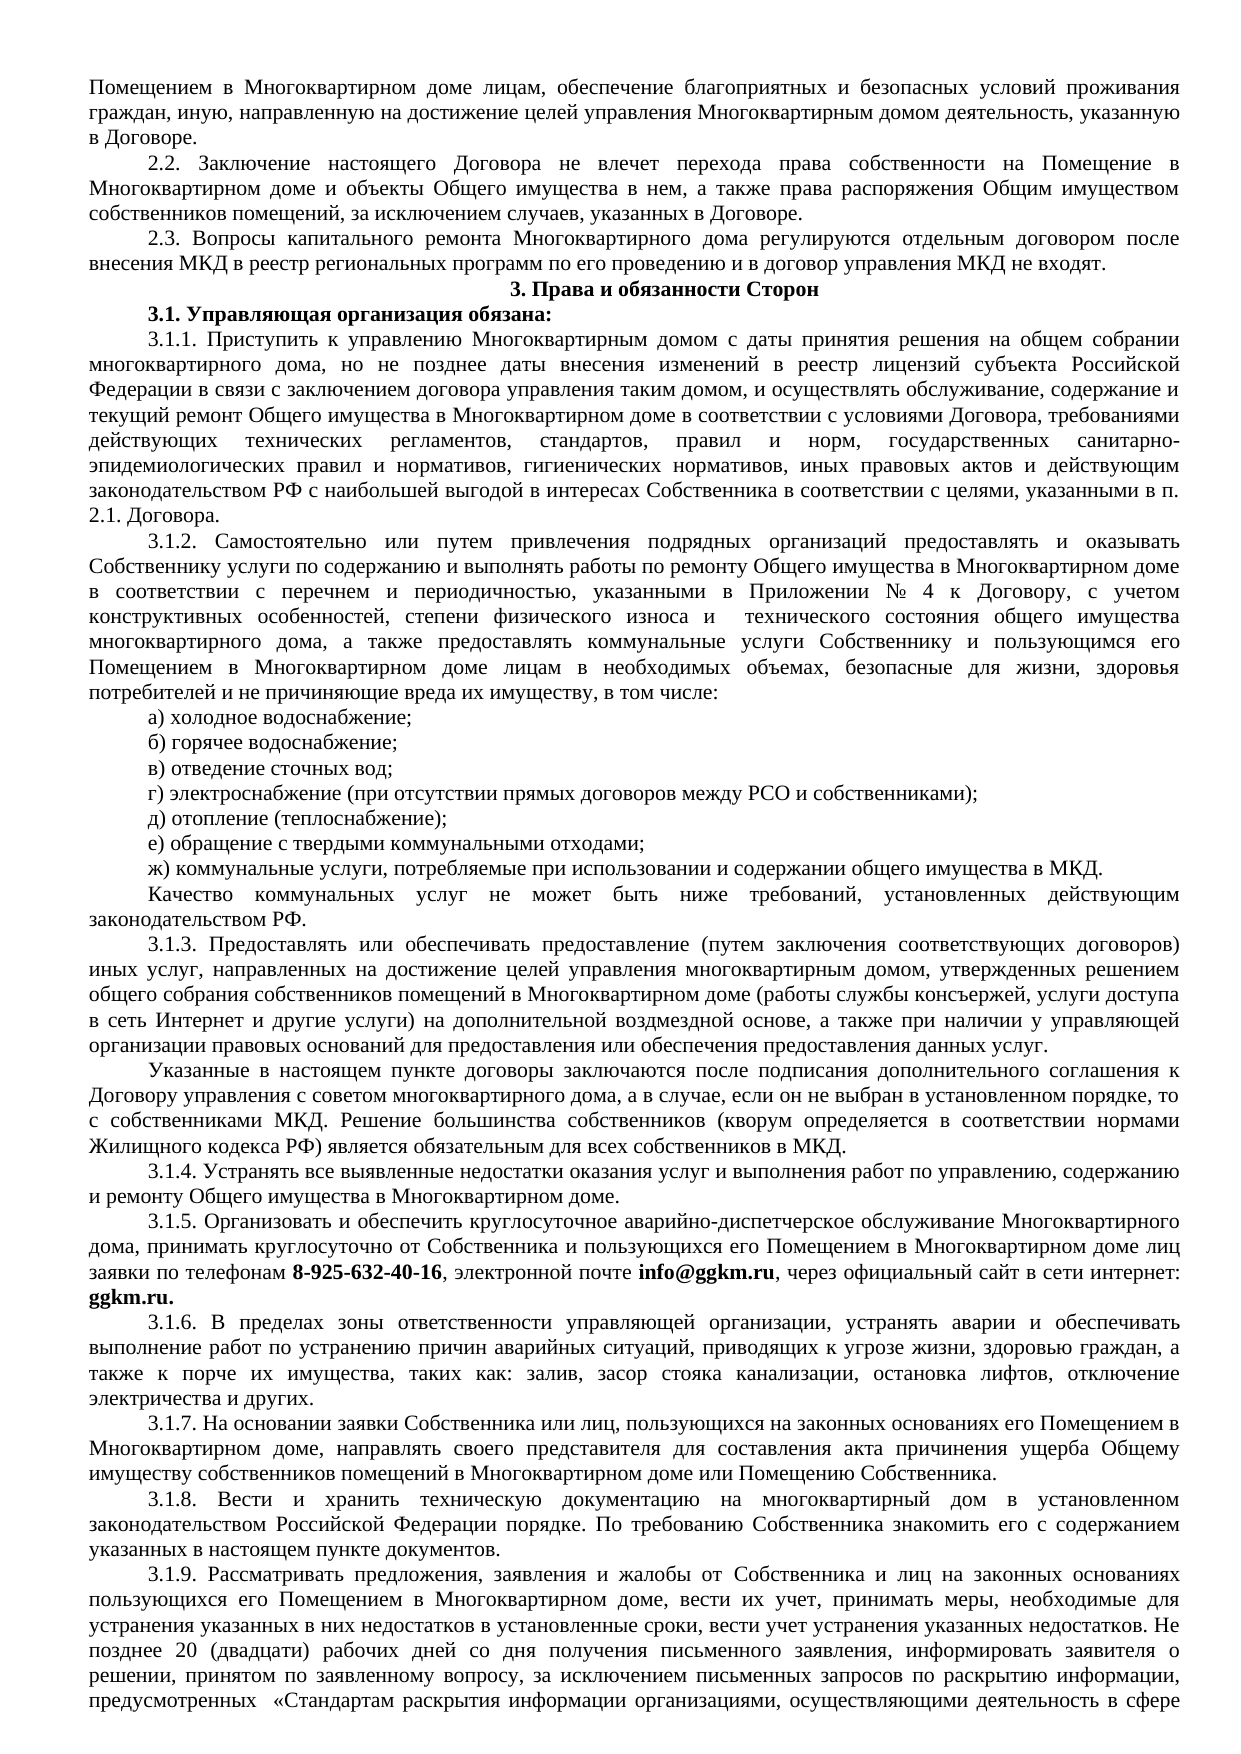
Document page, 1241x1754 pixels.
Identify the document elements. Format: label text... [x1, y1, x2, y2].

text б) горячее водоснабжение; [89, 729, 1181, 754]
text 3.1.8. Вести и хранить техническую документацию на многоквартирный дом в установленном законодательством Российской Федерации порядке. По требованию Собственника знакомить его с содержанием указанных в настоящем пункте документов. [89, 1486, 1181, 1561]
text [89, 1561, 1181, 1712]
text Указанные в настоящем пункте договоры заключаются после подписания дополнительного соглашения к Договору управления с советом многоквартирного дома, а в случае, если он не выбран в установленном порядке, то с собственниками МКД. Решение большинства собственников (кворум определяется в соответствии нормами Жилищного кодекса РФ) является обязательным для всех собственников в МКД. [89, 1057, 1181, 1158]
text 3.1.1. Приступить к управлению Многоквартирным домом с даты принятия решения на общем собрании многоквартирного дома, но не позднее даты внесения изменений в реестр лицензий субъекта Российской Федерации в связи с заключением договора управления таким домом, и осуществлять обслуживание, содержание и текущий ремонт Общего имущества в Многоквартирном доме в соответствии с условиями Договора, требованиями действующих технических регламентов, стандартов, правил и норм, государственных санитарно-эпидемиологических правил и нормативов, гигиенических нормативов, иных правовых актов и действующим законодательством РФ с наибольшей выгодой в интересах Собственника в соответствии с целями, указанными в п. 2.1. Договора. [89, 326, 1181, 528]
text 3.1.7. На основании заявки Собственника или лиц, пользующихся на законных основаниях его Помещением в Многоквартирном доме, направлять своего представителя для составления акта причинения ущерба Общему имуществу собственников помещений в Многоквартирном доме или Помещению Собственника. [89, 1410, 1181, 1486]
text ж) коммунальные услуги, потребляемые при использовании и содержании общего имущества в МКД. [89, 855, 1181, 881]
text г) электроснабжение (при отсутствии прямых договоров между РСО и собственниками); [89, 780, 1181, 805]
text 3. Права и обязанности Сторон [89, 276, 1181, 301]
text 3.1.6. В пределах зоны ответственности управляющей организации, устранять аварии и обеспечивать выполнение работ по устранению причин аварийных ситуаций, приводящих к угрозе жизни, здоровью граждан, а также к порче их имущества, таких как: залив, засор стояка канализации, остановка лифтов, отключение электричества и других. [89, 1309, 1181, 1410]
text а) холодное водоснабжение; [89, 704, 1181, 729]
text д) отопление (теплоснабжение); [89, 805, 1181, 830]
text 3.1.2. Самостоятельно или путем привлечения подрядных организаций предоставлять и оказывать Собственнику услуги по содержанию и выполнять работы по ремонту Общего имущества в Многоквартирном доме в соответствии с перечнем и периодичностью, указанными в Приложении № 4 к Договору, с учетом конструктивных особенностей, степени физического износа и технического состояния общего имущества многоквартирного дома, а также предоставлять коммунальные услуги Собственнику и пользующимся его Помещением в Многоквартирном доме лицам в необходимых объемах, безопасные для жизни, здоровья потребителей и не причиняющие вреда их имуществу, в том числе: [89, 528, 1181, 704]
text в) отведение сточных вод; [89, 754, 1181, 780]
text 3.1. Управляющая организация обязана: [89, 301, 1181, 326]
text 2.2. Заключение настоящего Договора не влечет перехода права собственности на Помещение в Многоквартирном доме и объекты Общего имущества в нем, а также права распоряжения Общим имуществом собственников помещений, за исключением случаев, указанных в Договоре. [89, 149, 1181, 225]
text 3.1.4. Устранять все выявленные недостатки оказания услуг и выполнения работ по управлению, содержанию и ремонту Общего имущества в Многоквартирном доме. [89, 1158, 1181, 1208]
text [89, 74, 1181, 149]
text 3.1.5. Организовать и обеспечить круглосуточное аварийно-диспетчерское обслуживание Многоквартирного дома, принимать круглосуточно от Собственника и пользующихся его Помещением в Многоквартирном доме лиц заявки по телефонам 8-925-632-40-16, электронной почте info@ggkm.ru, через официальный сайт в сети интернет: ggkm.ru. [89, 1208, 1181, 1309]
text 2.3. Вопросы капитального ремонта Многоквартирного дома регулируются отдельным договором после внесения МКД в реестр региональных программ по его проведению и в договор управления МКД не входят. [89, 225, 1181, 276]
text Качество коммунальных услуг не может быть ниже требований, установленных действующим законодательством РФ. [89, 881, 1181, 931]
text 3.1.3. Предоставлять или обеспечивать предоставление (путем заключения соответствующих договоров) иных услуг, направленных на достижение целей управления многоквартирным домом, утвержденных решением общего собрания собственников помещений в Многоквартирном доме (работы службы консъержей, услуги доступа в сеть Интернет и другие услуги) на дополнительной воздмездной основе, а также при наличии у управляющей организации правовых оснований для предоставления или обеспечения предоставления данных услуг. [89, 931, 1181, 1057]
text е) обращение с твердыми коммунальными отходами; [89, 830, 1181, 855]
